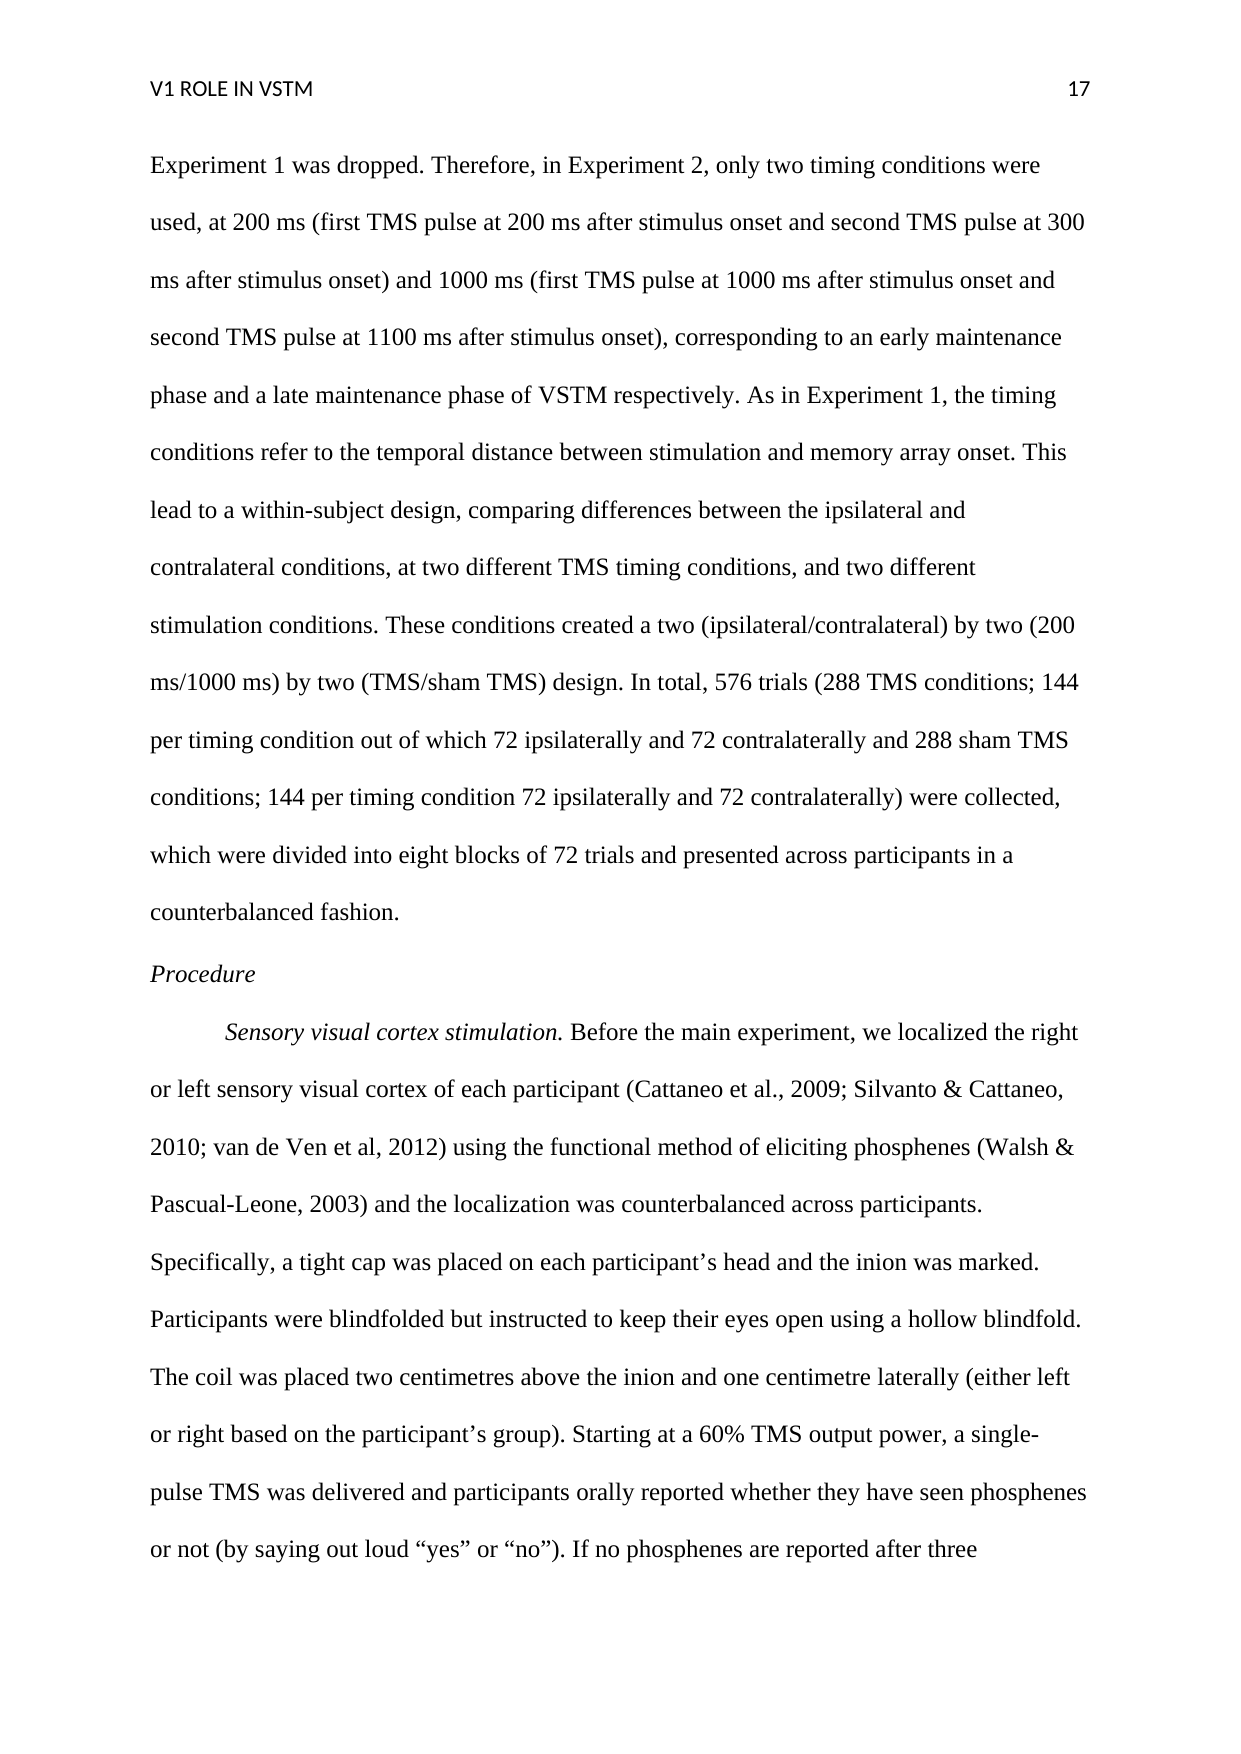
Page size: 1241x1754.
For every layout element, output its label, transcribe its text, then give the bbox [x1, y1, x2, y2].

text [150, 150, 1090, 926]
subtitle Procedure [150, 959, 1090, 988]
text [150, 1017, 1090, 1563]
